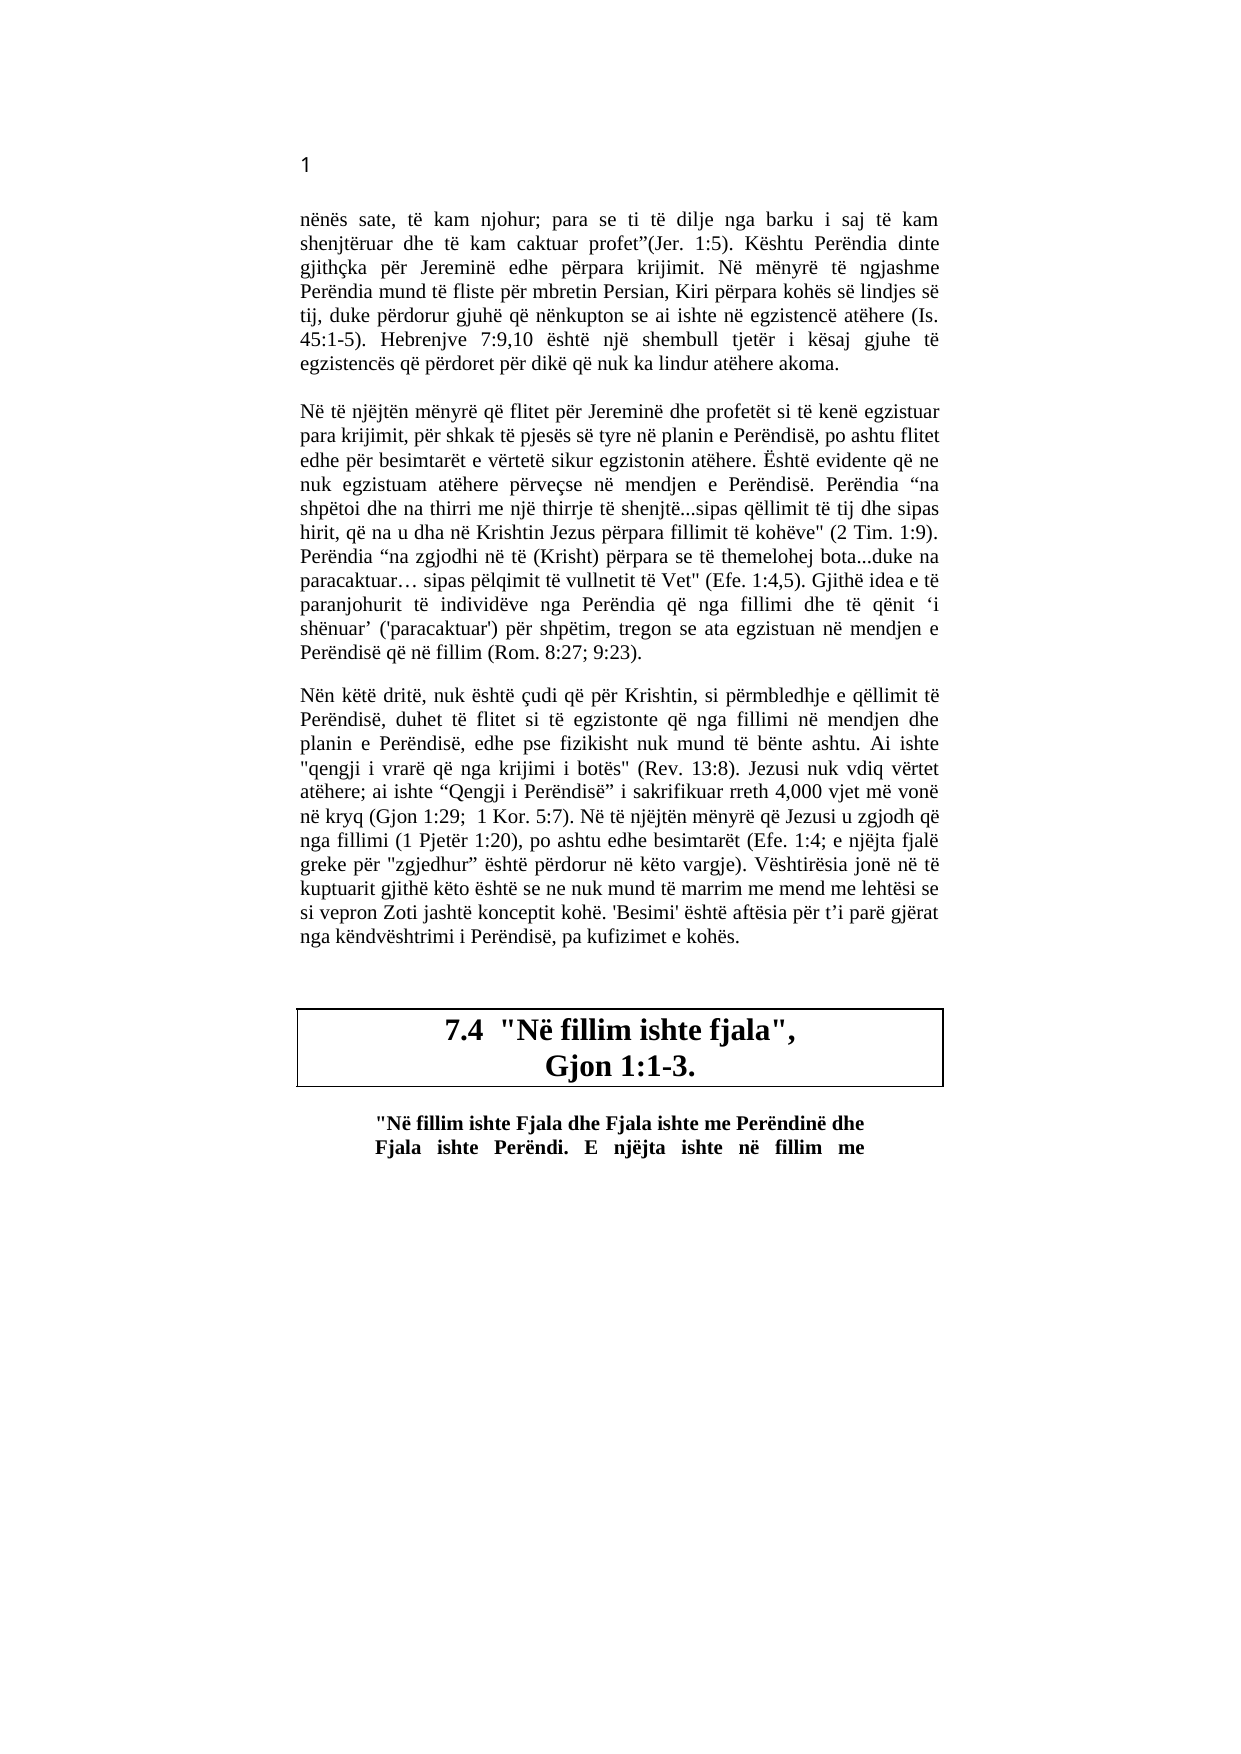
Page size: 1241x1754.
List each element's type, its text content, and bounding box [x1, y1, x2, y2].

text 7.4 "Në fillim ishte fjala", [298, 1010, 942, 1044]
text Gjon 1:1-3. [298, 1044, 942, 1086]
text Nën këtë dritë, nuk është çudi që për Krishtin, si përmbledhje e qëllimit të Perëndisë, duhet të flitet si të egzistonte që nga fillimi në mendjen dhe planin e Perëndisë, edhe pse fizikisht nuk mund të bënte ashtu. Ai ishte "qengji i vrarë që nga krijimi i botës" (Rev. 13:8). Jezusi nuk vdiq vërtet atëhere; ai ishte “Qengji i Perëndisë” i sakrifikuar rreth 4,000 vjet më vonë në kryq (Gjon 1:29; 1 Kor. 5:7). Në të njëjtën mënyrë që Jezusi u zgjodh që nga fillimi (1 Pjetër 1:20), po ashtu edhe besimtarët (Efe. 1:4; e njëjta fjalë greke për "zgjedhur” është përdorur në këto vargje). Vështirësia jonë në të kuptuarit gjithë këto është se ne nuk mund të marrim me mend me lehtësi se si vepron Zoti jashtë konceptit kohë. 'Besimi' është aftësia për t’i parë gjërat nga këndvështrimi i Perëndisë, pa kufizimet e kohës. [300, 683, 940, 948]
text Perëndia foli për planin e Tij të shpëtimit nëpërmjet Jezusit "nëpërmjet gojës së profetëve të tij të shenjtë, të cilët kanë qenë që kur filloi bota" (Lluka 1:70). Meqenëse ata ishin të shoqëruar kaq nga afër me planin e Perëndisë, për këta njerëz flitet sikur ata vërtet të kenë egzistuar që nga fillimi, edhe pse është evidente që nuk është ashtu. Në vend të saj ne mund të themi që profetët ishin në planin e Perëndisë që nga fillimi. Jeremia është një shembull parësor. Perëndia i tha atij: “Para se unë të të formoja në barkun e nënës sate, të kam njohur; para se ti të dilje nga barku i saj të kam shenjtëruar dhe të kam caktuar profet”(Jer. 1:5). Kështu Perëndia dinte gjithçka për Jereminë edhe përpara krijimit. Në mënyrë të ngjashme Perëndia mund të fliste për mbretin Persian, Kiri përpara kohës së lindjes së tij, duke përdorur gjuhë që nënkupton se ai ishte në egzistencë atëhere (Is. 45:1-5). Hebrenjve 7:9,10 është një shembull tjetër i kësaj gjuhe të egzistencës që përdoret për dikë që nuk ka lindur atëhere akoma. [300, 207, 940, 375]
text Në të njëjtën mënyrë që flitet për Jereminë dhe profetët si të kenë egzistuar para krijimit, për shkak të pjesës së tyre në planin e Perëndisë, po ashtu flitet edhe për besimtarët e vërtetë sikur egzistonin atëhere. Është evidente që ne nuk egzistuam atëhere përveçse në mendjen e Perëndisë. Perëndia “na shpëtoi dhe na thirri me një thirrje të shenjtë...sipas qëllimit të tij dhe sipas hirit, që na u dha në Krishtin Jezus përpara fillimit të kohëve" (2 Tim. 1:9). Perëndia “na zgjodhi në të (Krisht) përpara se të themelohej bota...duke na paracaktuar… sipas pëlqimit të vullnetit të Vet" (Efe. 1:4,5). Gjithë idea e të paranjohurit të individëve nga Perëndia që nga fillimi dhe të qënit ‘i shënuar’ ('paracaktuar') për shpëtim, tregon se ata egzistuan në mendjen e Perëndisë që në fillim (Rom. 8:27; 9:23). [300, 399, 940, 664]
text "Në fillim ishte Fjala dhe Fjala ishte me Perëndinë dhe Fjala ishte Perëndi. E njëjta ishte në fillim me Perëndinë. Të gjitha gjërat u bënë me anë të tij" (Gjon 1:1-3). [375, 1111, 865, 1159]
